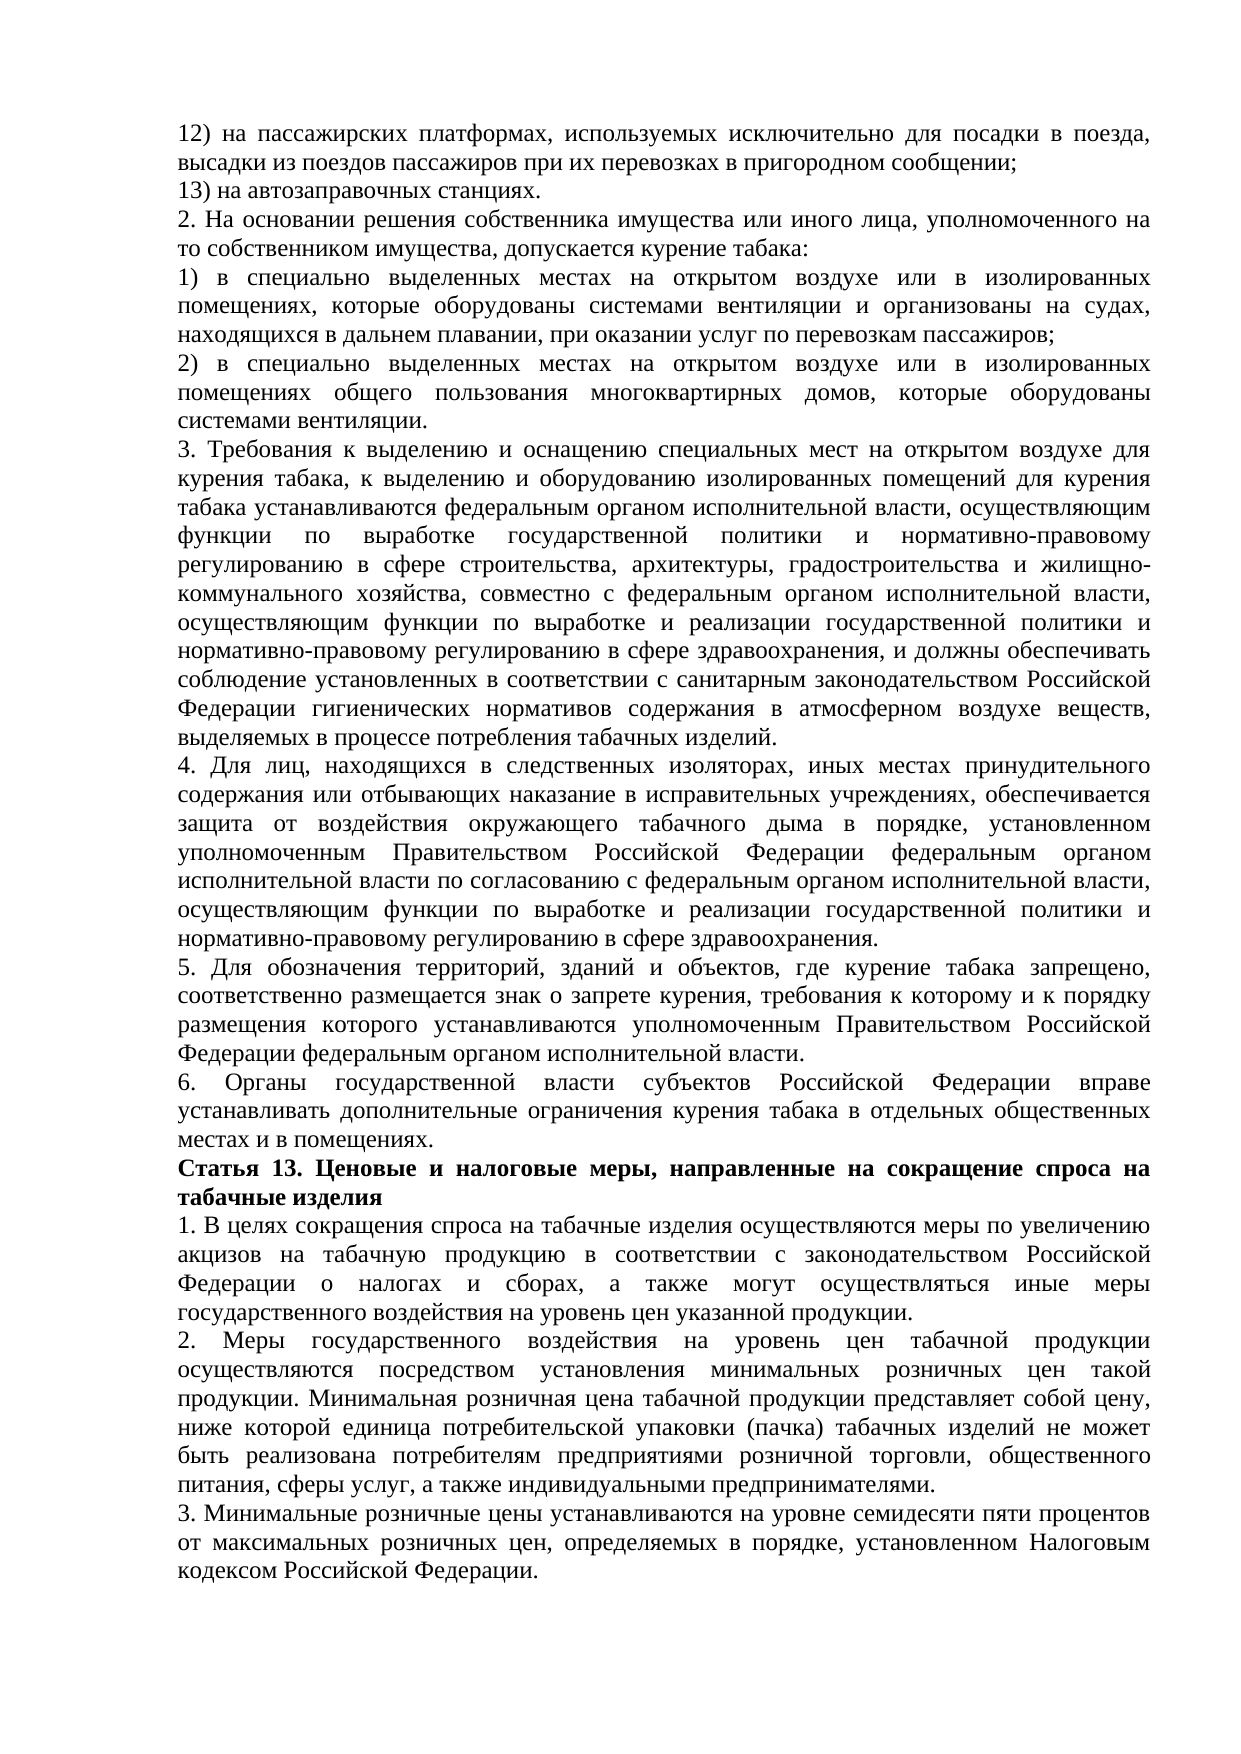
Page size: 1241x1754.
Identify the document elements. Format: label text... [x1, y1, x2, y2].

text 12) на пассажирских платформах, используемых исключительно для посадки в поезда, высадки из поездов пассажиров при их перевозках в пригородном сообщении; [177, 118, 1152, 176]
text 5. Для обозначения территорий, зданий и объектов, где курение табака запрещено, соответственно размещается знак о запрете курения, требования к которому и к порядку размещения которого устанавливаются уполномоченным Правительством Российской Федерации федеральным органом исполнительной власти. [177, 952, 1152, 1067]
text 4. Для лиц, находящихся в следственных изоляторах, иных местах принудительного содержания или отбывающих наказание в исправительных учреждениях, обеспечивается защита от воздействия окружающего табачного дыма в порядке, установленном уполномоченным Правительством Российской Федерации федеральным органом исполнительной власти по согласованию с федеральным органом исполнительной власти, осуществляющим функции по выработке и реализации государственной политики и нормативно-правовому регулированию в сфере здравоохранения. [177, 751, 1152, 952]
text 6. Органы государственной власти субъектов Российской Федерации вправе устанавливать дополнительные ограничения курения табака в отдельных общественных местах и в помещениях. [177, 1067, 1152, 1153]
text 2. На основании решения собственника имущества или иного лица, уполномоченного на то собственником имущества, допускается курение табака: [177, 204, 1152, 262]
text 1. В целях сокращения спроса на табачные изделия осуществляются меры по увеличению акцизов на табачную продукцию в соответствии с законодательством Российской Федерации о налогах и сборах, а также могут осуществляться иные меры государственного воздействия на уровень цен указанной продукции. [177, 1211, 1152, 1326]
text 2) в специально выделенных местах на открытом воздухе или в изолированных помещениях общего пользования многоквартирных домов, которые оборудованы системами вентиляции. [177, 348, 1152, 434]
text 3. Минимальные розничные цены устанавливаются на уровне семидесяти пяти процентов от максимальных розничных цен, определяемых в порядке, установленном Налоговым кодексом Российской Федерации. [177, 1498, 1152, 1584]
text 2. Меры государственного воздействия на уровень цен табачной продукции осуществляются посредством установления минимальных розничных цен такой продукции. Минимальная розничная цена табачной продукции представляет собой цену, ниже которой единица потребительской упаковки (пачка) табачных изделий не может быть реализована потребителям предприятиями розничной торговли, общественного питания, сферы услуг, а также индивидуальными предпринимателями. [177, 1326, 1152, 1498]
text 13) на автозаправочных станциях. [177, 176, 1152, 204]
text 3. Требования к выделению и оснащению специальных мест на открытом воздухе для курения табака, к выделению и оборудованию изолированных помещений для курения табака устанавливаются федеральным органом исполнительной власти, осуществляющим функции по выработке государственной политики и нормативно-правовому регулированию в сфере строительства, архитектуры, градостроительства и жилищно-коммунального хозяйства, совместно с федеральным органом исполнительной власти, осуществляющим функции по выработке и реализации государственной политики и нормативно-правовому регулированию в сфере здравоохранения, и должны обеспечивать соблюдение установленных в соответствии с санитарным законодательством Российской Федерации гигиенических нормативов содержания в атмосферном воздухе веществ, выделяемых в процессе потребления табачных изделий. [177, 434, 1152, 751]
text 1) в специально выделенных местах на открытом воздухе или в изолированных помещениях, которые оборудованы системами вентиляции и организованы на судах, находящихся в дальнем плавании, при оказании услуг по перевозкам пассажиров; [177, 262, 1152, 348]
text Статья 13. Ценовые и налоговые меры, направленные на сокращение спроса на табачные изделия [177, 1153, 1152, 1211]
